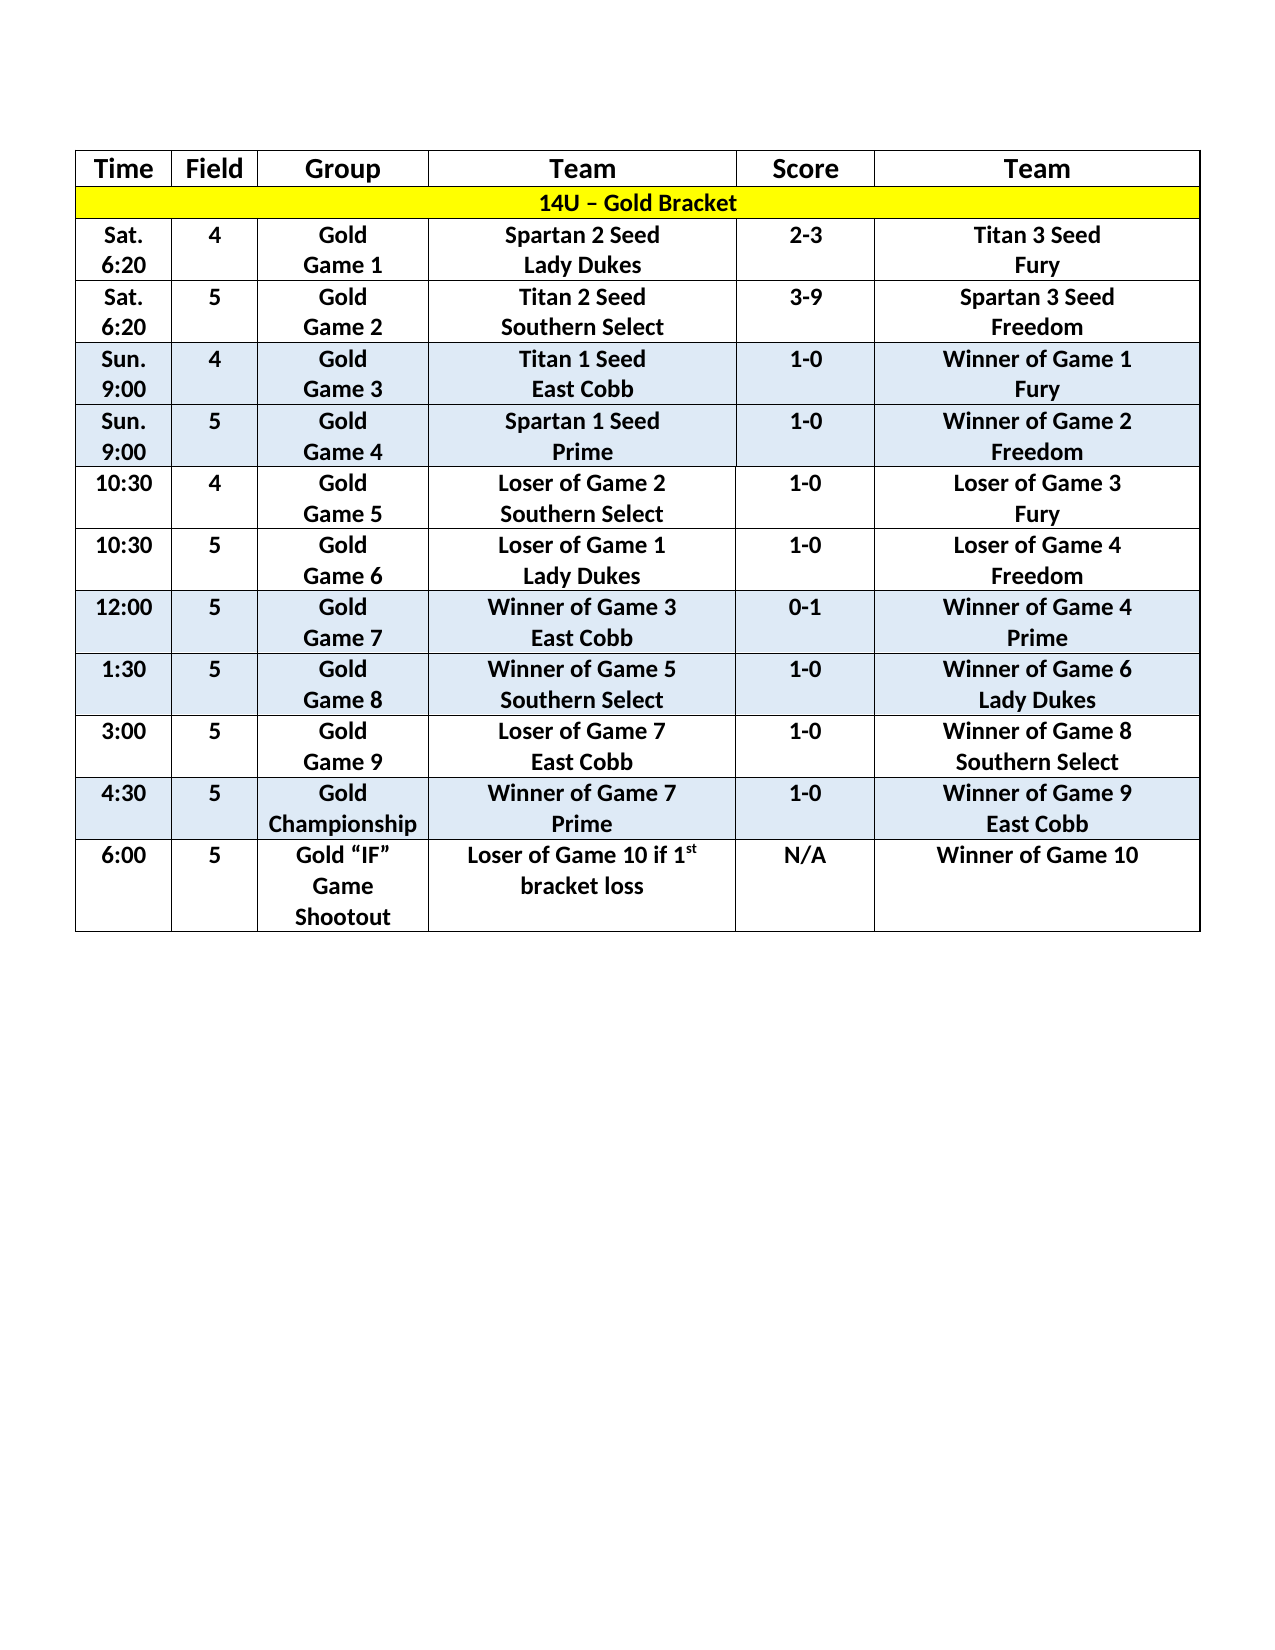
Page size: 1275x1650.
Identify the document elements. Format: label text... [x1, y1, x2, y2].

table_cell Winner of Game 8 Southern Select [875, 716, 1199, 777]
table_header Team [429, 151, 736, 186]
table_cell Winner of Game 4 Prime [875, 591, 1199, 652]
table_cell 0-1 [736, 591, 874, 652]
table_cell 14U – Gold Bracket [76, 187, 1199, 218]
table_cell Gold Game 9 [258, 716, 428, 777]
table_cell 4 [172, 343, 257, 404]
table_cell 1-0 [736, 467, 874, 528]
table_cell 5 [172, 778, 257, 839]
table_cell Gold Game 7 [258, 591, 428, 652]
table_cell Winner of Game 6 Lady Dukes [875, 654, 1199, 714]
table_cell Spartan 1 Seed Prime [429, 405, 736, 466]
table_header Team [875, 151, 1199, 186]
table_header Score [737, 151, 874, 186]
table_cell 1-0 [736, 716, 874, 777]
table_cell Titan 2 Seed Southern Select [429, 281, 736, 342]
table_cell 5 [172, 591, 257, 652]
table_cell 3:00 [76, 716, 171, 777]
table_cell 1-0 [736, 654, 874, 714]
table_cell 1-0 [736, 778, 874, 839]
table_cell Titan 3 Seed Fury [875, 219, 1199, 280]
table_cell Spartan 3 Seed Freedom [875, 281, 1199, 342]
table_cell 4:30 [76, 778, 171, 839]
table_cell 5 [172, 716, 257, 777]
table_cell Sat. 6:20 [76, 281, 171, 342]
table_cell Gold Game 6 [258, 529, 428, 590]
table_cell Winner of Game 3 East Cobb [429, 591, 735, 652]
table_cell 5 [172, 529, 257, 590]
table_cell 1-0 [736, 529, 874, 590]
table_cell Gold Game 4 [258, 405, 428, 466]
table_cell Loser of Game 1 Lady Dukes [429, 529, 735, 590]
table_cell Gold “IF” Game Shootout [258, 840, 428, 931]
table_header Field [172, 151, 257, 186]
table_cell Gold Game 5 [258, 467, 428, 528]
table_cell Titan 1 Seed East Cobb [429, 343, 736, 404]
table_cell Sun. 9:00 [76, 343, 171, 404]
table_cell Winner of Game 1 Fury [875, 343, 1199, 404]
table_cell Spartan 2 Seed Lady Dukes [429, 219, 736, 280]
table_cell 4 [172, 467, 257, 528]
table_cell 12:00 [76, 591, 171, 652]
table_cell Loser of Game 2 Southern Select [429, 467, 735, 528]
table_cell Gold Championship [258, 778, 428, 839]
table_cell 6:00 [76, 840, 171, 931]
table_cell 10:30 [76, 529, 171, 590]
table_cell 1-0 [737, 405, 874, 466]
table_cell N/A [736, 840, 874, 931]
table_cell Gold Game 8 [258, 654, 428, 714]
table_cell Gold Game 1 [258, 219, 428, 280]
table_cell Winner of Game 5 Southern Select [429, 654, 735, 714]
table_cell Winner of Game 10 [875, 840, 1199, 931]
table_cell Winner of Game 7 Prime [429, 778, 735, 839]
table_cell Gold Game 3 [258, 343, 428, 404]
table_cell Gold Game 2 [258, 281, 428, 342]
table_cell Winner of Game 2 Freedom [875, 405, 1199, 466]
table_cell 5 [172, 281, 257, 342]
table_cell 1-0 [737, 343, 874, 404]
table_cell Sun. 9:00 [76, 405, 171, 466]
table_cell Winner of Game 9 East Cobb [875, 778, 1199, 839]
table_cell 4 [172, 219, 257, 280]
table_cell Loser of Game 7 East Cobb [429, 716, 735, 777]
table_cell Loser of Game 3 Fury [875, 467, 1199, 528]
table_cell 2-3 [737, 219, 874, 280]
table_cell 3-9 [737, 281, 874, 342]
table_header Time [76, 151, 171, 186]
table_cell 1:30 [76, 654, 171, 714]
table_cell 5 [172, 840, 257, 931]
table_header Group [258, 151, 428, 186]
table_cell 5 [172, 654, 257, 714]
table_cell 10:30 [76, 467, 171, 528]
table_cell 5 [172, 405, 257, 466]
table_cell Loser of Game 4 Freedom [875, 529, 1199, 590]
table_cell Sat. 6:20 [76, 219, 171, 280]
table_cell Loser of Game 10 if 1st bracket loss [429, 840, 735, 931]
